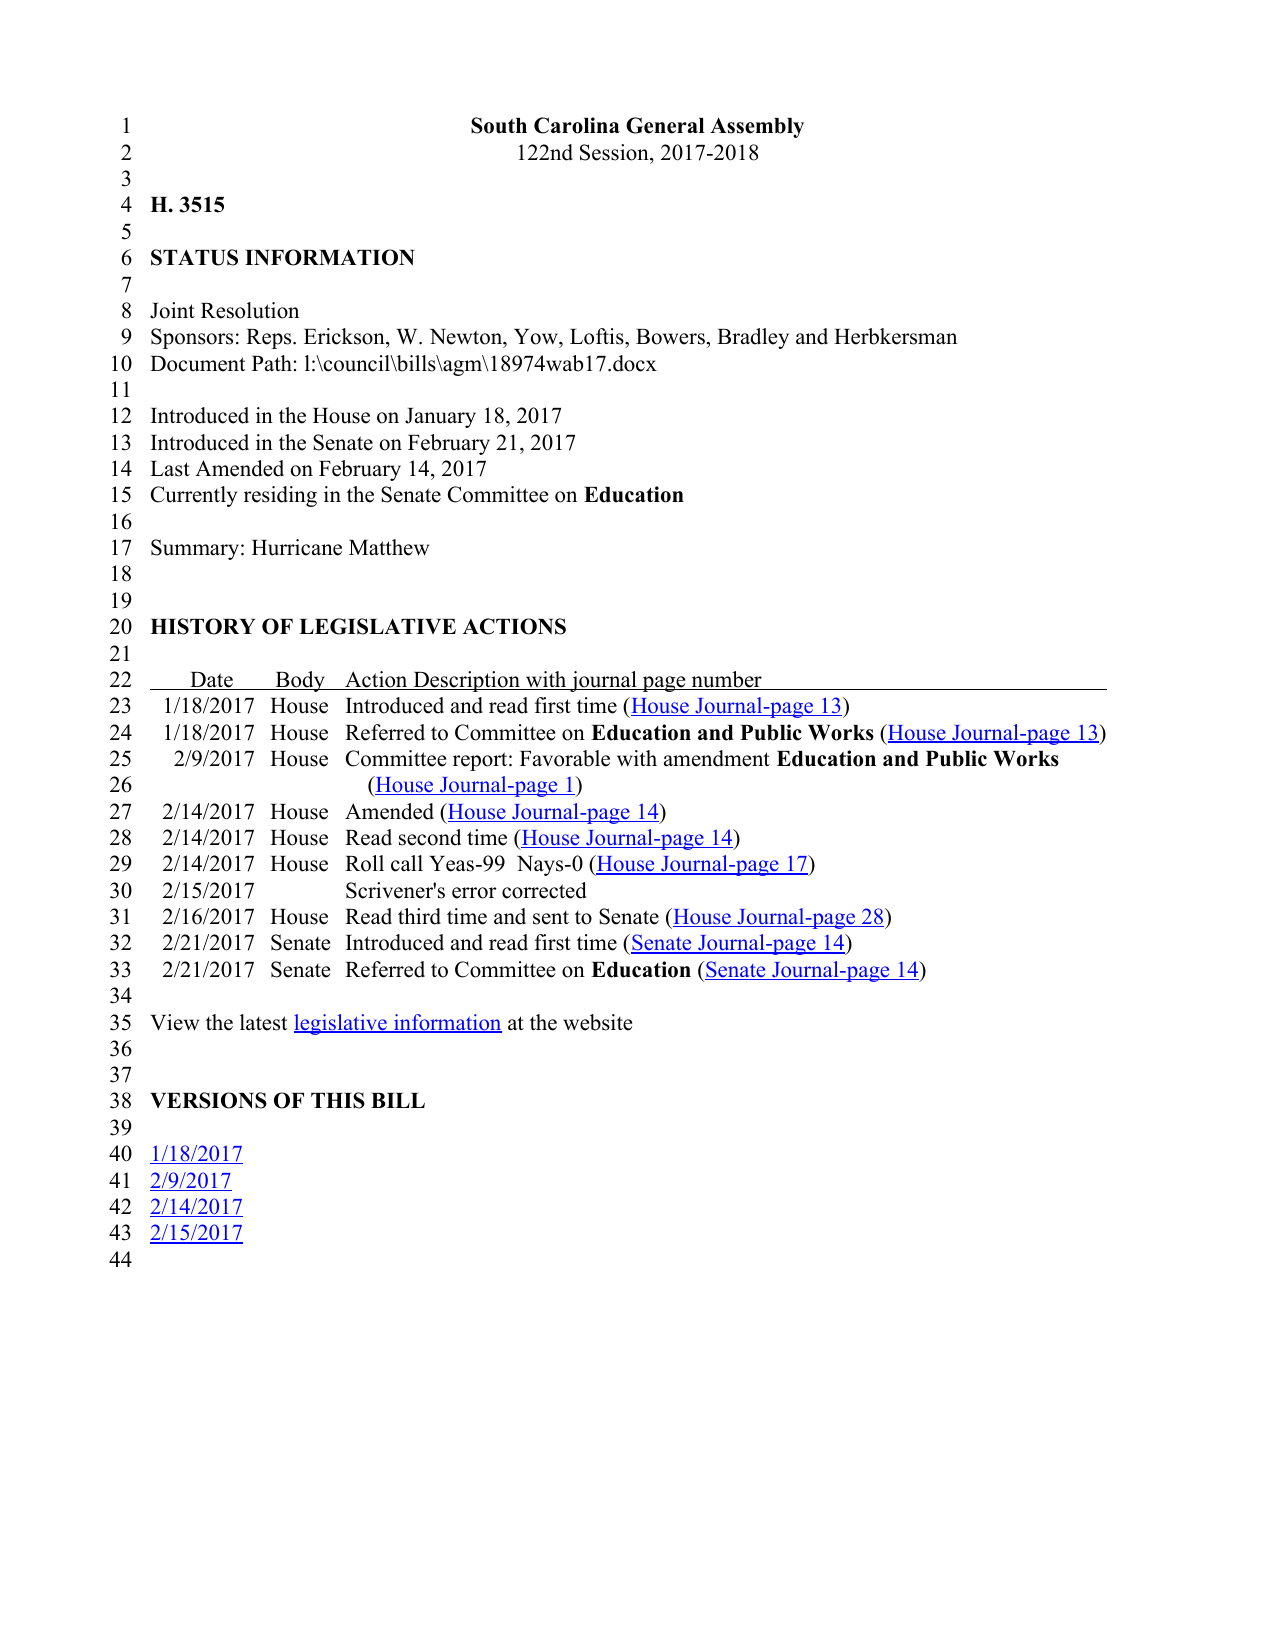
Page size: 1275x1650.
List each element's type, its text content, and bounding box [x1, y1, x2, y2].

text 2/21/2017 Senate Referred to Committee on Education (Senate Journal-page 14) [150, 956, 1125, 982]
text 1/18/2017 House Introduced and read first time (House Journal-page 13) [150, 692, 1125, 719]
text Introduced in the House on January 18, 2017 [150, 402, 1125, 429]
text View the latest legislative information at the website [150, 1008, 1125, 1035]
text 2/21/2017 Senate Introduced and read first time (Senate Journal-page 14) [150, 929, 1125, 956]
text Currently residing in the Senate Committee on Education [150, 481, 1125, 508]
text STATUS INFORMATION [150, 244, 1125, 271]
text Joint Resolution [150, 297, 1125, 323]
text VERSIONS OF THIS BILL [150, 1088, 1125, 1114]
text 2/14/2017 [150, 1193, 1125, 1219]
text 2/16/2017 House Read third time and sent to Senate (House Journal-page 28) [150, 903, 1125, 929]
text 2/14/2017 House Roll call Yeas-99 Nays-0 (House Journal-page 17) [150, 850, 1125, 877]
text 2/14/2017 House Amended (House Journal-page 14) [150, 798, 1125, 824]
text 2/15/2017 Scrivener's error corrected [150, 877, 1125, 903]
text Introduced in the Senate on February 21, 2017 [150, 429, 1125, 455]
text South Carolina General Assembly [150, 112, 1125, 139]
text Document Path: l:\council\bills\agm\18974wab17.docx [150, 350, 1125, 376]
text HISTORY OF LEGISLATIVE ACTIONS [150, 613, 1125, 639]
text 1/18/2017 House Referred to Committee on Education and Public Works (House Journal-page 13) [150, 719, 1125, 745]
text H. 3515 [150, 192, 1125, 218]
text 2/14/2017 House Read second time (House Journal-page 14) [150, 824, 1125, 850]
text 122nd Session, 2017-2018 [150, 139, 1125, 165]
text Last Amended on February 14, 2017 [150, 455, 1125, 481]
text 2/15/2017 [150, 1219, 1125, 1246]
text 2/9/2017 [150, 1167, 1125, 1193]
text Summary: Hurricane Matthew [150, 534, 1125, 561]
text 1/18/2017 [150, 1140, 1125, 1167]
text Sponsors: Reps. Erickson, W. Newton, Yow, Loftis, Bowers, Bradley and Herbkersman [150, 323, 1125, 350]
text Date Body Action Description with journal page number [150, 666, 1125, 692]
text 2/9/2017 House Committee report: Favorable with amendment Education and Public Works (House Journal-page 1) [150, 745, 1125, 798]
